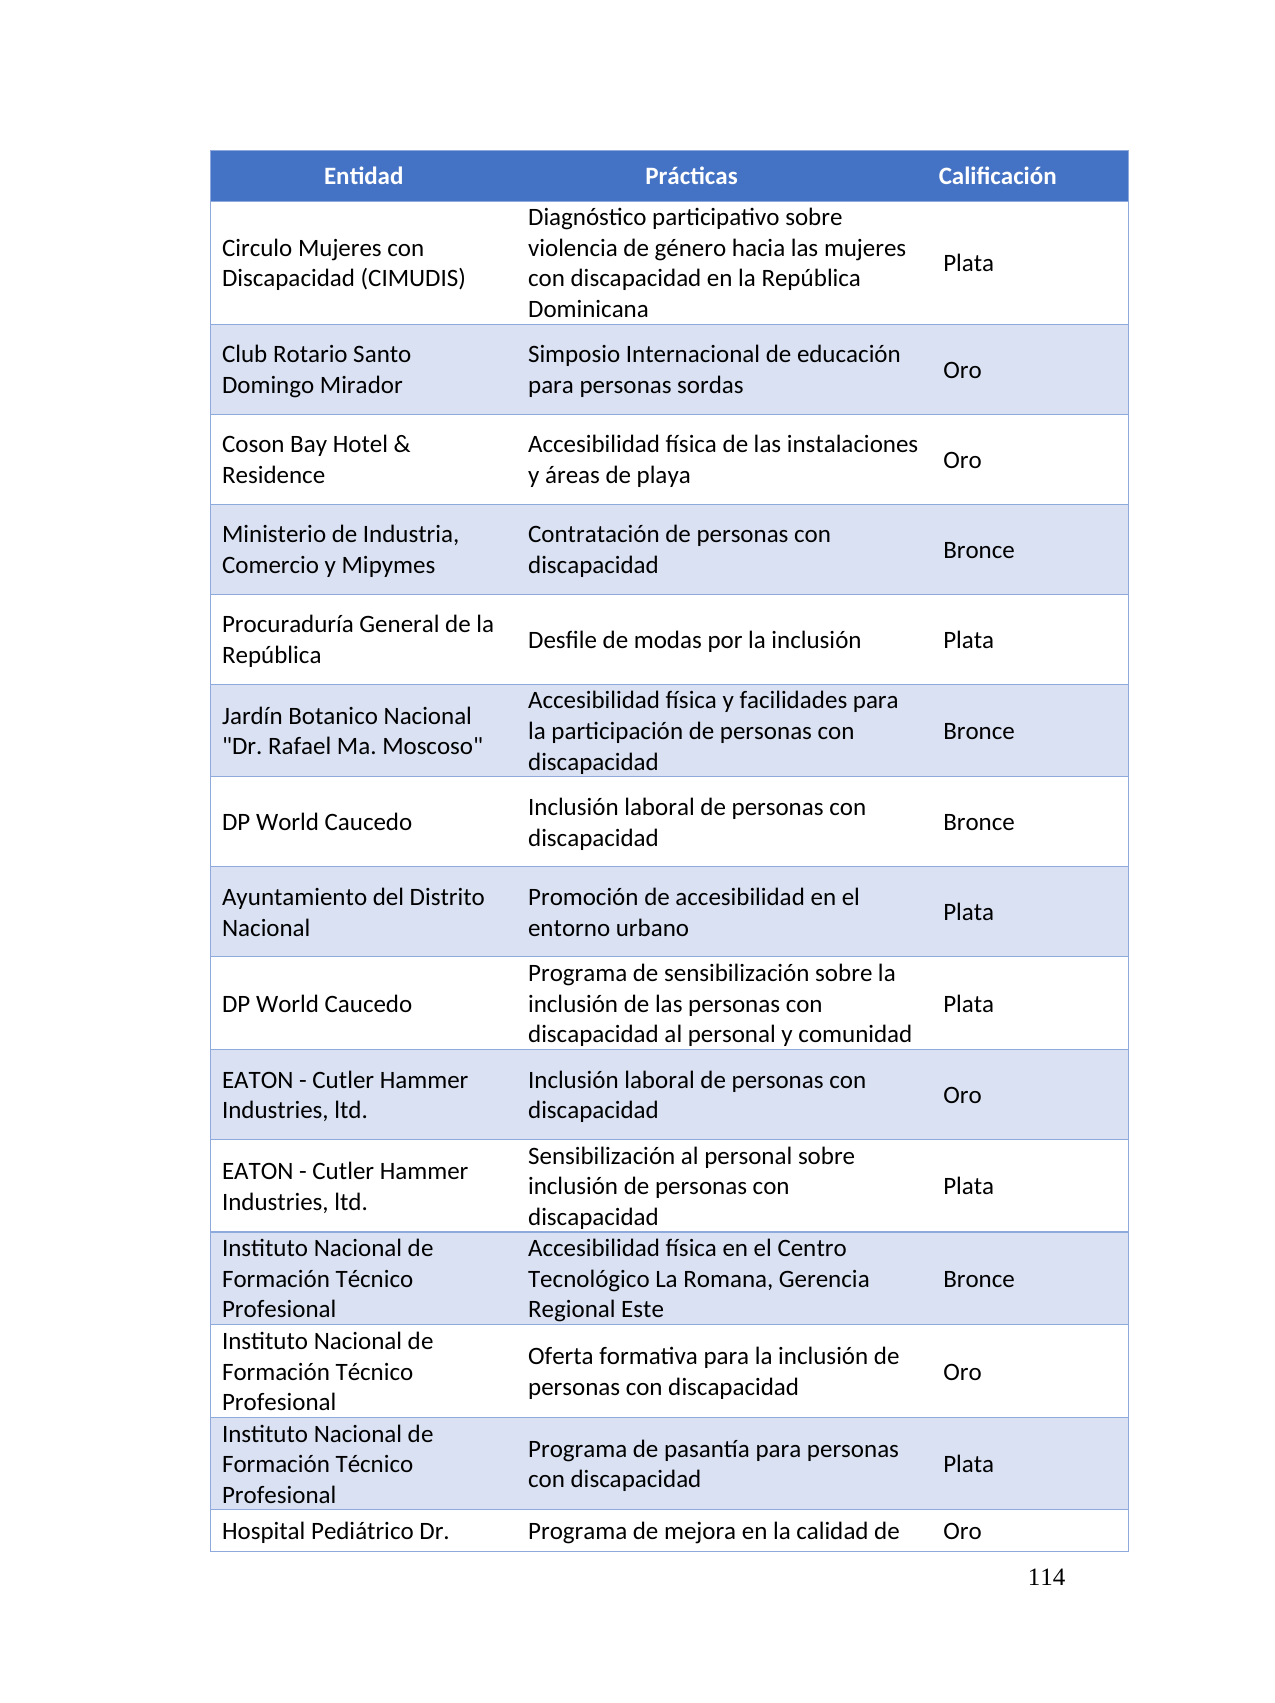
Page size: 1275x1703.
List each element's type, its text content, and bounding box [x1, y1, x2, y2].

table_cell Club Rotario Santo Domingo Mirador [211, 325, 517, 414]
table_cell Programa de pasantía para personas con discapacidad [517, 1418, 932, 1509]
table_cell Hospital Pediátrico Dr. Hugo Mendoza [211, 1510, 517, 1551]
table_cell Inclusión laboral de personas con discapacidad [517, 777, 932, 866]
table_cell Programa de sensibilización sobre la inclusión de las personas con discapacidad al personal y comunidad [517, 957, 932, 1049]
table_cell Simposio Internacional de educación para personas sordas [517, 325, 932, 414]
table_cell Accesibilidad física de las instalaciones y áreas de playa [517, 415, 932, 504]
table_cell Bronce [932, 685, 1128, 776]
table_cell DP World Caucedo [211, 957, 517, 1049]
table_cell Oro [932, 1325, 1128, 1417]
table_cell Accesibilidad física y facilidades para la participación de personas con discapacidad [517, 685, 932, 776]
table_cell Diagnóstico participativo sobre violencia de género hacia las mujeres con discapacidad en la República Dominicana [517, 202, 932, 324]
table_cell Jardín Botanico Nacional "Dr. Rafael Ma. Moscoso" [211, 685, 517, 776]
table_cell Instituto Nacional de Formación Técnico Profesional [211, 1233, 517, 1324]
table_cell Bronce [932, 777, 1128, 866]
table_cell Desfile de modas por la inclusión [517, 595, 932, 684]
table_cell EATON - Cutler Hammer Industries, ltd. [211, 1140, 517, 1231]
table_cell Ayuntamiento del Distrito Nacional [211, 867, 517, 956]
table_cell Bronce [932, 505, 1128, 594]
table_cell Circulo Mujeres con Discapacidad (CIMUDIS) [211, 202, 517, 324]
table_header Prácticas [517, 151, 866, 201]
table_cell Contratación de personas con discapacidad [517, 505, 932, 594]
table_cell Plata [932, 957, 1128, 1049]
table_cell Plata [932, 595, 1128, 684]
table_cell Plata [932, 1418, 1128, 1509]
table_cell Oro [932, 325, 1128, 414]
table_cell Accesibilidad física en el Centro Tecnológico La Romana, Gerencia Regional Este [517, 1233, 932, 1324]
table_cell EATON - Cutler Hammer Industries, ltd. [211, 1050, 517, 1139]
table_cell Oro [932, 1510, 1128, 1551]
table_cell Inclusión laboral de personas con discapacidad [517, 1050, 932, 1139]
table_cell Oro [932, 415, 1128, 504]
table_header Entidad [211, 151, 517, 201]
table_cell Ministerio de Industria, Comercio y Mipymes [211, 505, 517, 594]
table_cell Bronce [932, 1233, 1128, 1324]
table_cell Sensibilización al personal sobre inclusión de personas con discapacidad [517, 1140, 932, 1231]
table_cell Procuraduría General de la República [211, 595, 517, 684]
table_cell Plata [932, 202, 1128, 324]
table_cell Plata [932, 867, 1128, 956]
table_cell Promoción de accesibilidad en el entorno urbano [517, 867, 932, 956]
table_cell Instituto Nacional de Formación Técnico Profesional [211, 1418, 517, 1509]
table_cell Instituto Nacional de Formación Técnico Profesional [211, 1325, 517, 1417]
table_cell Coson Bay Hotel & Residence [211, 415, 517, 504]
table_cell Oferta formativa para la inclusión de personas con discapacidad [517, 1325, 932, 1417]
table_header Calificación [866, 151, 1128, 201]
table_cell DP World Caucedo [211, 777, 517, 866]
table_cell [517, 1510, 932, 1551]
table_cell Oro [932, 1050, 1128, 1139]
table_cell Plata [932, 1140, 1128, 1231]
